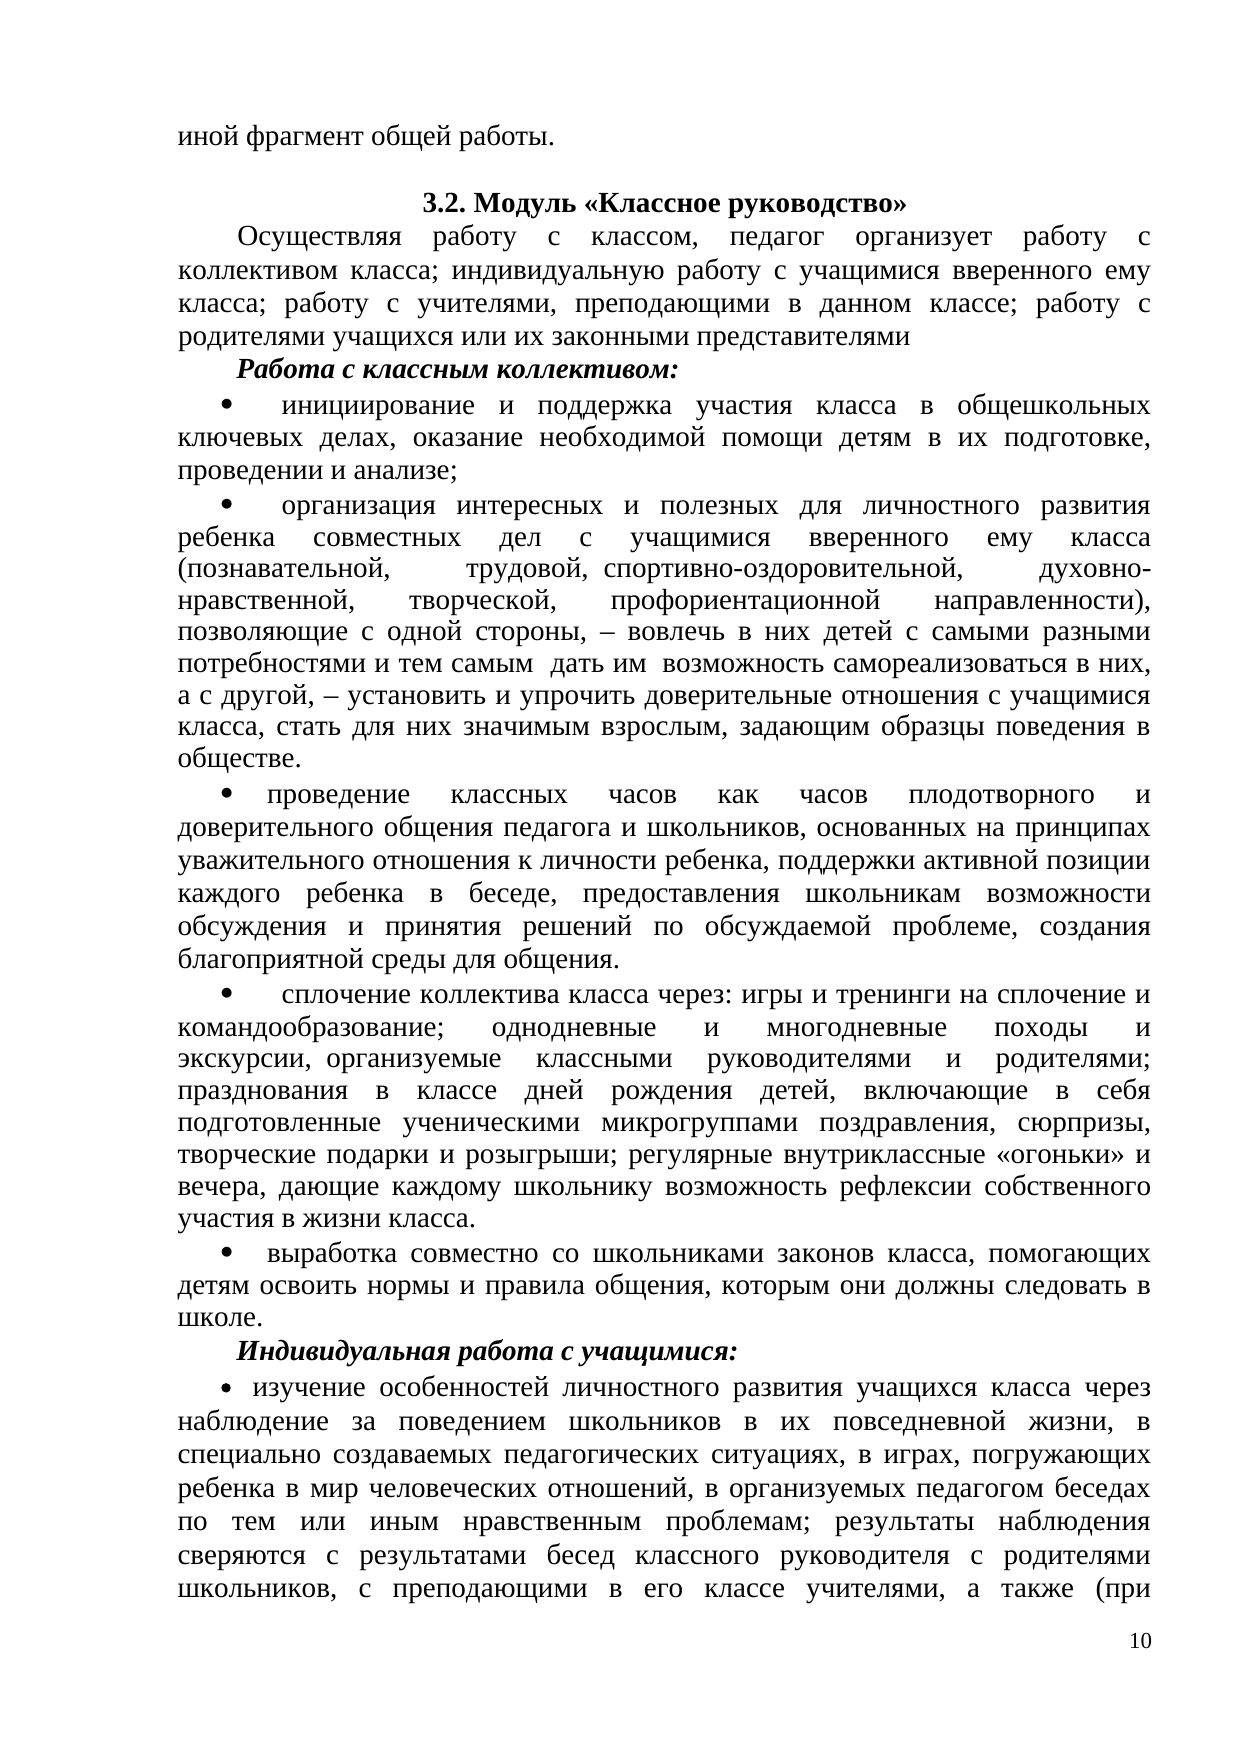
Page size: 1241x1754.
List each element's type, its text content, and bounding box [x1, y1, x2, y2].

text Осуществляя работу с классом, педагог организует работу с коллективом класса; индивидуальную работу с учащимися вверенного ему класса; работу с учителями, преподающими в данном классе; работу с родителями учащихся или их законными представителями [178, 219, 1152, 351]
list выработка совместно со школьниками законов класса, помогающих детям освоить нормы и правила общения, которым они должны следовать в школе. [177, 1238, 1152, 1332]
text Работа с классным коллективом: [236, 351, 1152, 385]
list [177, 1369, 1152, 1604]
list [177, 118, 1152, 152]
list сплочение коллектива класса через: игры и тренинги на сплочение и командообразование; однодневные и многодневные походы и экскурсии,организуемые классными руководителями и родителями; празднования в классе дней рождения детей, включающие в себя подготовленные ученическими микрогруппами поздравления, сюрпризы, творческие подарки и розыгрыши; регулярные внутриклассные «огоньки» и вечера, дающие каждому школьнику возможность рефлексии собственного участия в жизни класса. [177, 978, 1152, 1233]
list проведение классных часов как часов плодотворного и доверительного общения педагога и школьников, основанных на принципах уважительного отношения к личности ребенка, поддержки активной позиции каждого ребенка в беседе, предоставления школьникам возможности обсуждения и принятия решений по обсуждаемой проблеме, создания благоприятной среды для общения. [177, 777, 1152, 974]
text 3.2. Модуль «Классное руководство» [178, 185, 1152, 219]
list организация интересных и полезных для личностного развития ребенка совместных дел с учащимися вверенного ему класса (познавательной, трудовой,спортивно-оздоровительной, духовно-нравственной, творческой, профориентационной направленности), позволяющие с одной стороны, – вовлечь в них детей с самыми разными потребностями и тем самым дать имвозможность самореализоваться в них, а с другой, – установить и упрочить доверительные отношения с учащимися класса, стать для них значимым взрослым, задающим образцы поведения в обществе. [177, 489, 1152, 773]
list инициирование и поддержка участия класса в общешкольных ключевых делах, оказание необходимой помощи детям в их подготовке, проведении и анализе; [177, 388, 1152, 485]
text Индивидуальная работа с учащимися: [236, 1333, 1152, 1367]
